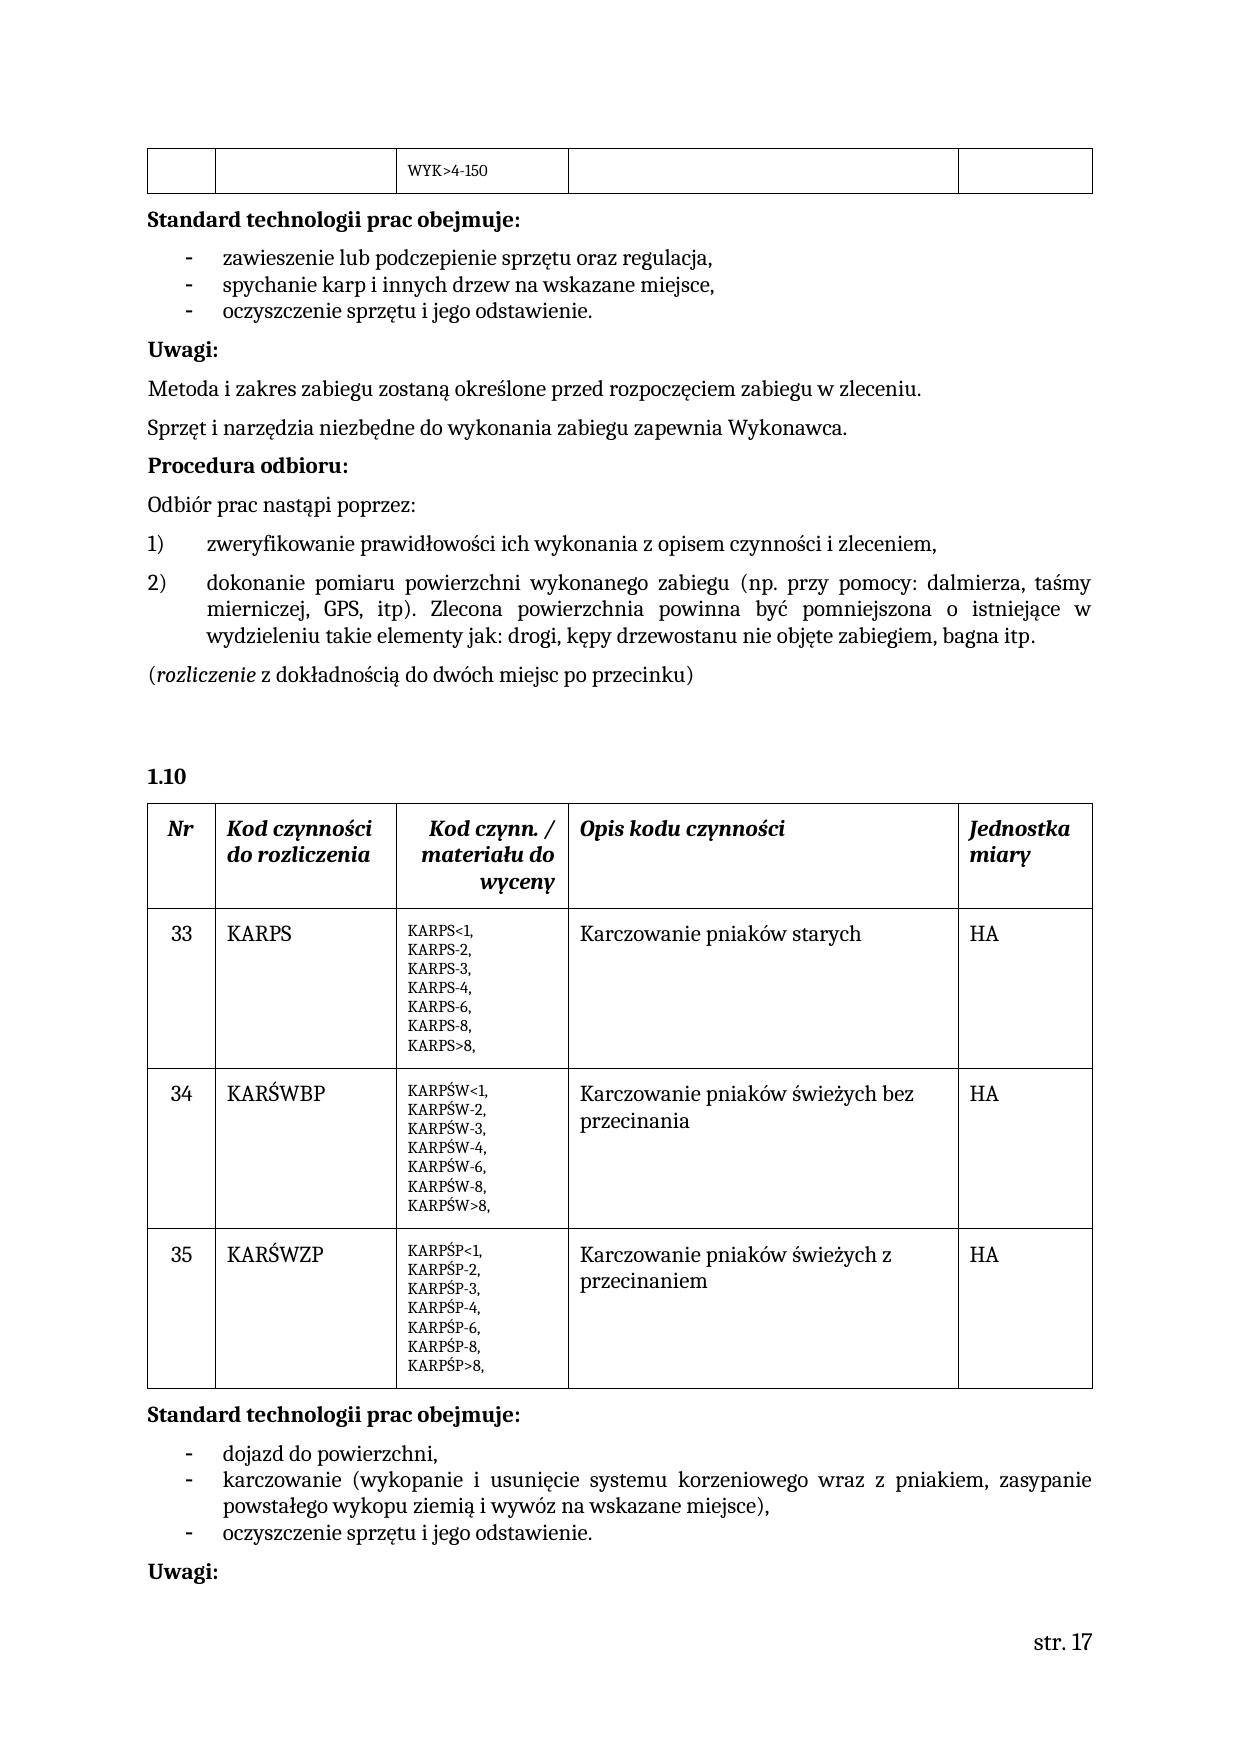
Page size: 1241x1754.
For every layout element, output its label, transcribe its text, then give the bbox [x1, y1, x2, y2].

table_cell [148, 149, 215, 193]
text Sprzęt i narzędzia niezbędne do wykonania zabiegu zapewnia Wykonawca. [148, 414, 1093, 441]
text Standard technologii prac obejmuje: [148, 206, 1093, 233]
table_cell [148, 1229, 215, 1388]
list karczowanie (wykopanie i usunięcie systemu korzeniowego wraz z pniakiem, zasypanie powstałego wykopu ziemią i wywóz na wskazane miejsce), [185, 1467, 1093, 1519]
text 2) dokonanie pomiaru powierzchni wykonanego zabiegu (np. przy pomocy: dalmierza, taśmy mierniczej, GPS, itp). Zlecona powierzchnia powinna być pomniejszona o istniejące w wydzieleniu takie elementy jak: drogi, kępy drzewostanu nie objęte zabiegiem, bagna itp. [148, 570, 1093, 649]
list spychanie karp i innych drzew na wskazane miejsce, [185, 272, 1093, 298]
text Uwagi: [148, 337, 1093, 363]
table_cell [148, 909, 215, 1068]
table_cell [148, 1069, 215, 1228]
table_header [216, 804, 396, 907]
list zawieszenie lub podczepienie sprzętu oraz regulacja, [185, 245, 1093, 272]
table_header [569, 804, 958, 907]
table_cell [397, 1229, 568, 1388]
text Standard technologii prac obejmuje: [148, 1402, 1093, 1428]
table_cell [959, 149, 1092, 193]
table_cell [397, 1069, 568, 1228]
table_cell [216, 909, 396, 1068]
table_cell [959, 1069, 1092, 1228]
list oczyszczenie sprzętu i jego odstawienie. [185, 1519, 1093, 1546]
text (rozliczenie z dokładnością do dwóch miejsc po przecinku) [148, 661, 1093, 688]
text Procedura odbioru: [148, 453, 1093, 480]
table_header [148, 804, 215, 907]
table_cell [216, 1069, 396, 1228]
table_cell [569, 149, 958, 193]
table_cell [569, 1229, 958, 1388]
text Odbiór prac nastąpi poprzez: [148, 492, 1093, 518]
list dojazd do powierzchni, [185, 1441, 1093, 1467]
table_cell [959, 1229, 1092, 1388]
text Uwagi: [148, 1558, 1093, 1585]
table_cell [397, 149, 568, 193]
text 1.10 [148, 763, 1093, 790]
text Metoda i zakres zabiegu zostaną określone przed rozpoczęciem zabiegu w zleceniu. [148, 376, 1093, 402]
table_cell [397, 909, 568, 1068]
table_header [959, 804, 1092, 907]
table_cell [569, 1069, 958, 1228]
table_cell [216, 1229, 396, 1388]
list oczyszczenie sprzętu i jego odstawienie. [185, 298, 1093, 324]
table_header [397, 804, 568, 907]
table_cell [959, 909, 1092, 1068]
text 1) zweryfikowanie prawidłowości ich wykonania z opisem czynności i zleceniem, [148, 531, 1093, 557]
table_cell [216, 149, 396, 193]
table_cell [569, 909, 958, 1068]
